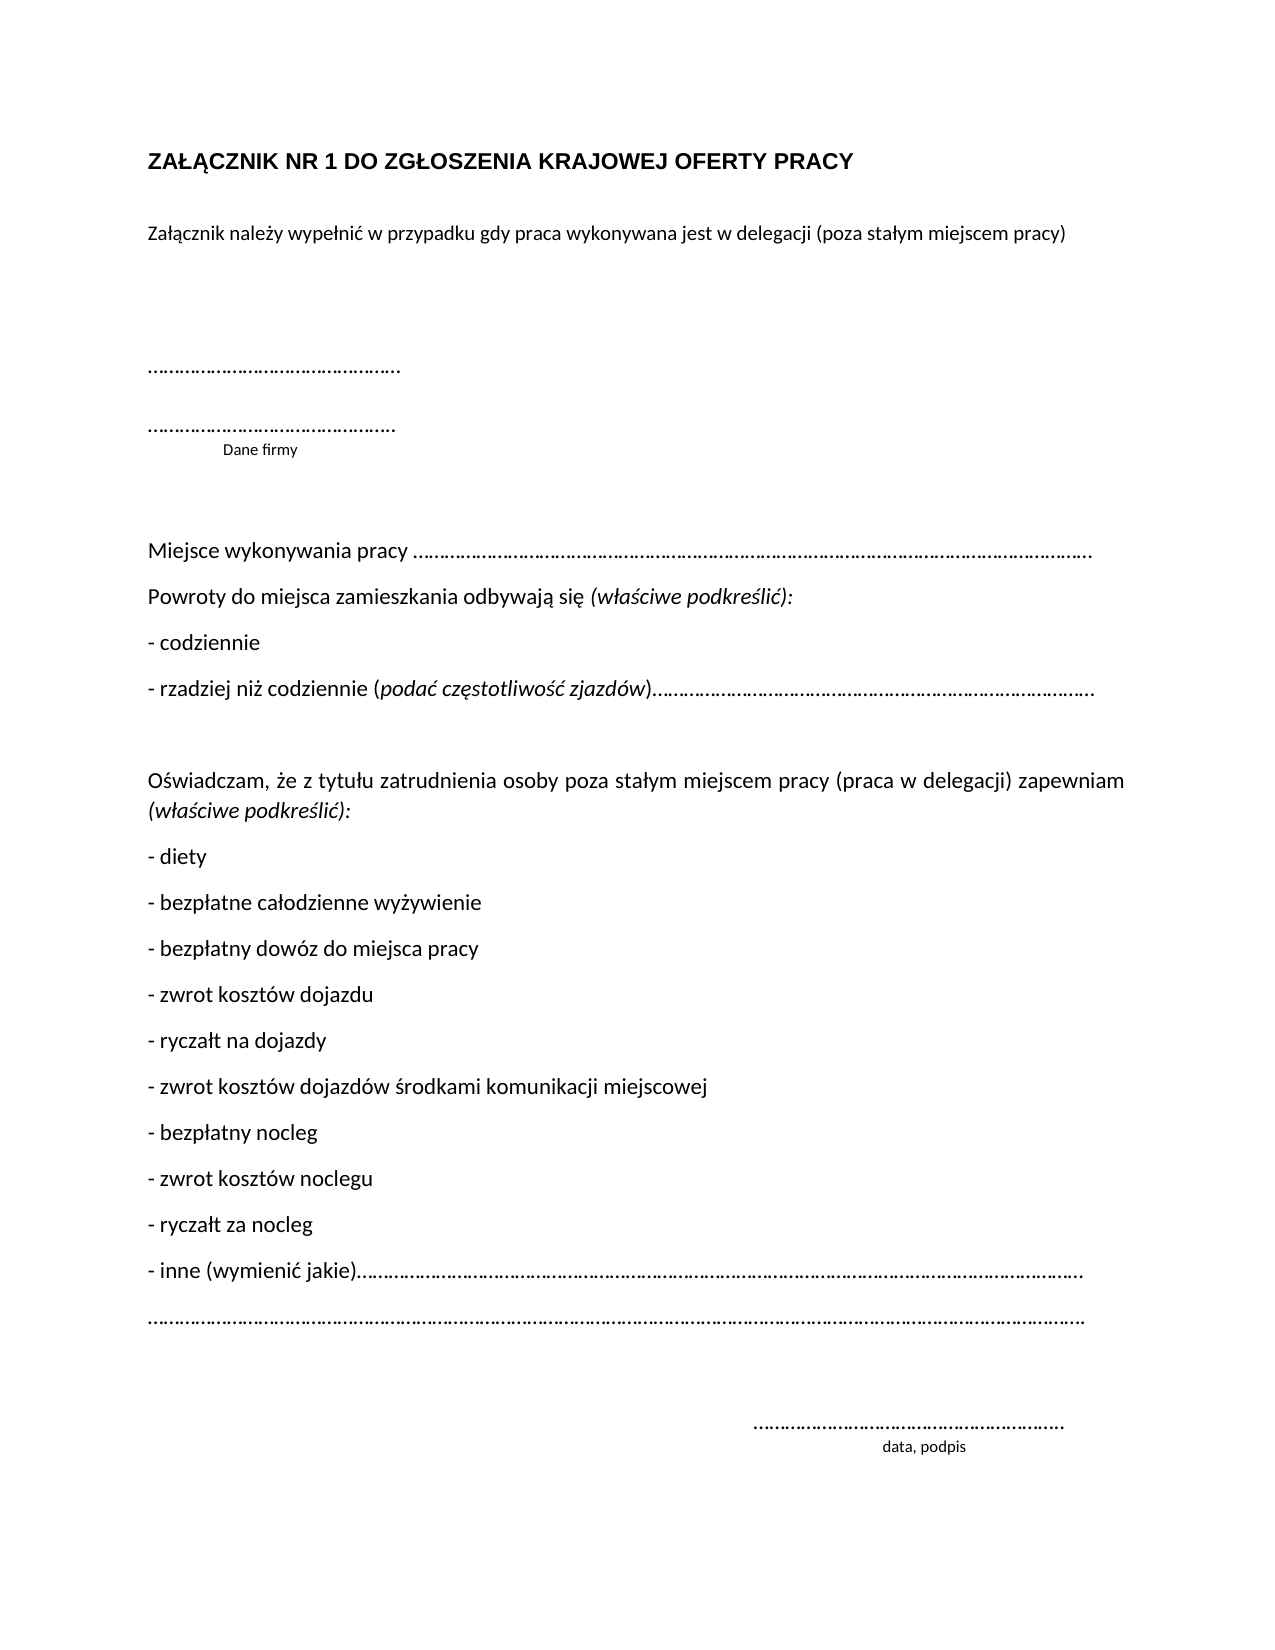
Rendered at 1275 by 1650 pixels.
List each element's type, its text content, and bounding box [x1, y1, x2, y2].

text Dane firmy [148, 439, 1127, 460]
text - diety [148, 842, 1127, 870]
text - codziennie [148, 628, 1127, 656]
text - rzadziej niż codziennie (podać częstotliwość zjazdów)………………………………………………………………………… [148, 674, 1127, 702]
text ZAŁĄCZNIK NR 1 DO ZGŁOSZENIA KRAJOWEJ OFERTY PRACY [148, 148, 1127, 174]
text - zwrot kosztów dojazdów środkami komunikacji miejscowej [148, 1072, 1127, 1100]
text Załącznik należy wypełnić w przypadku gdy praca wykonywana jest w delegacji (poza stałym miejscem pracy) [148, 220, 1127, 245]
text ………………………………………… [148, 351, 1127, 379]
text ……………………………………………………………………………………………………………………………………………………………. [148, 1302, 1127, 1330]
text - ryczałt na dojazdy [148, 1026, 1127, 1054]
text Miejsce wykonywania pracy ………………………………………………………………………………………………………………… [148, 536, 1127, 564]
text - zwrot kosztów dojazdu [148, 980, 1127, 1008]
text - inne (wymienić jakie)………………………………………………………………………………………………………………………… [148, 1256, 1127, 1284]
text - bezpłatny dowóz do miejsca pracy [148, 934, 1127, 962]
text data, podpis [148, 1436, 1127, 1457]
text Oświadczam, że z tytułu zatrudnienia osoby poza stałym miejscem pracy (praca w delegacji) zapewniam (właściwe podkreślić): [148, 766, 1127, 824]
text - bezpłatne całodzienne wyżywienie [148, 888, 1127, 916]
text - zwrot kosztów noclegu [148, 1164, 1127, 1192]
text - bezpłatny nocleg [148, 1118, 1127, 1146]
text Powroty do miejsca zamieszkania odbywają się (właściwe podkreślić): [148, 582, 1127, 610]
text ……………………………………….. [148, 410, 1127, 438]
text - ryczałt za nocleg [148, 1210, 1127, 1238]
text ………………………………………………….. [221, 1378, 1127, 1435]
